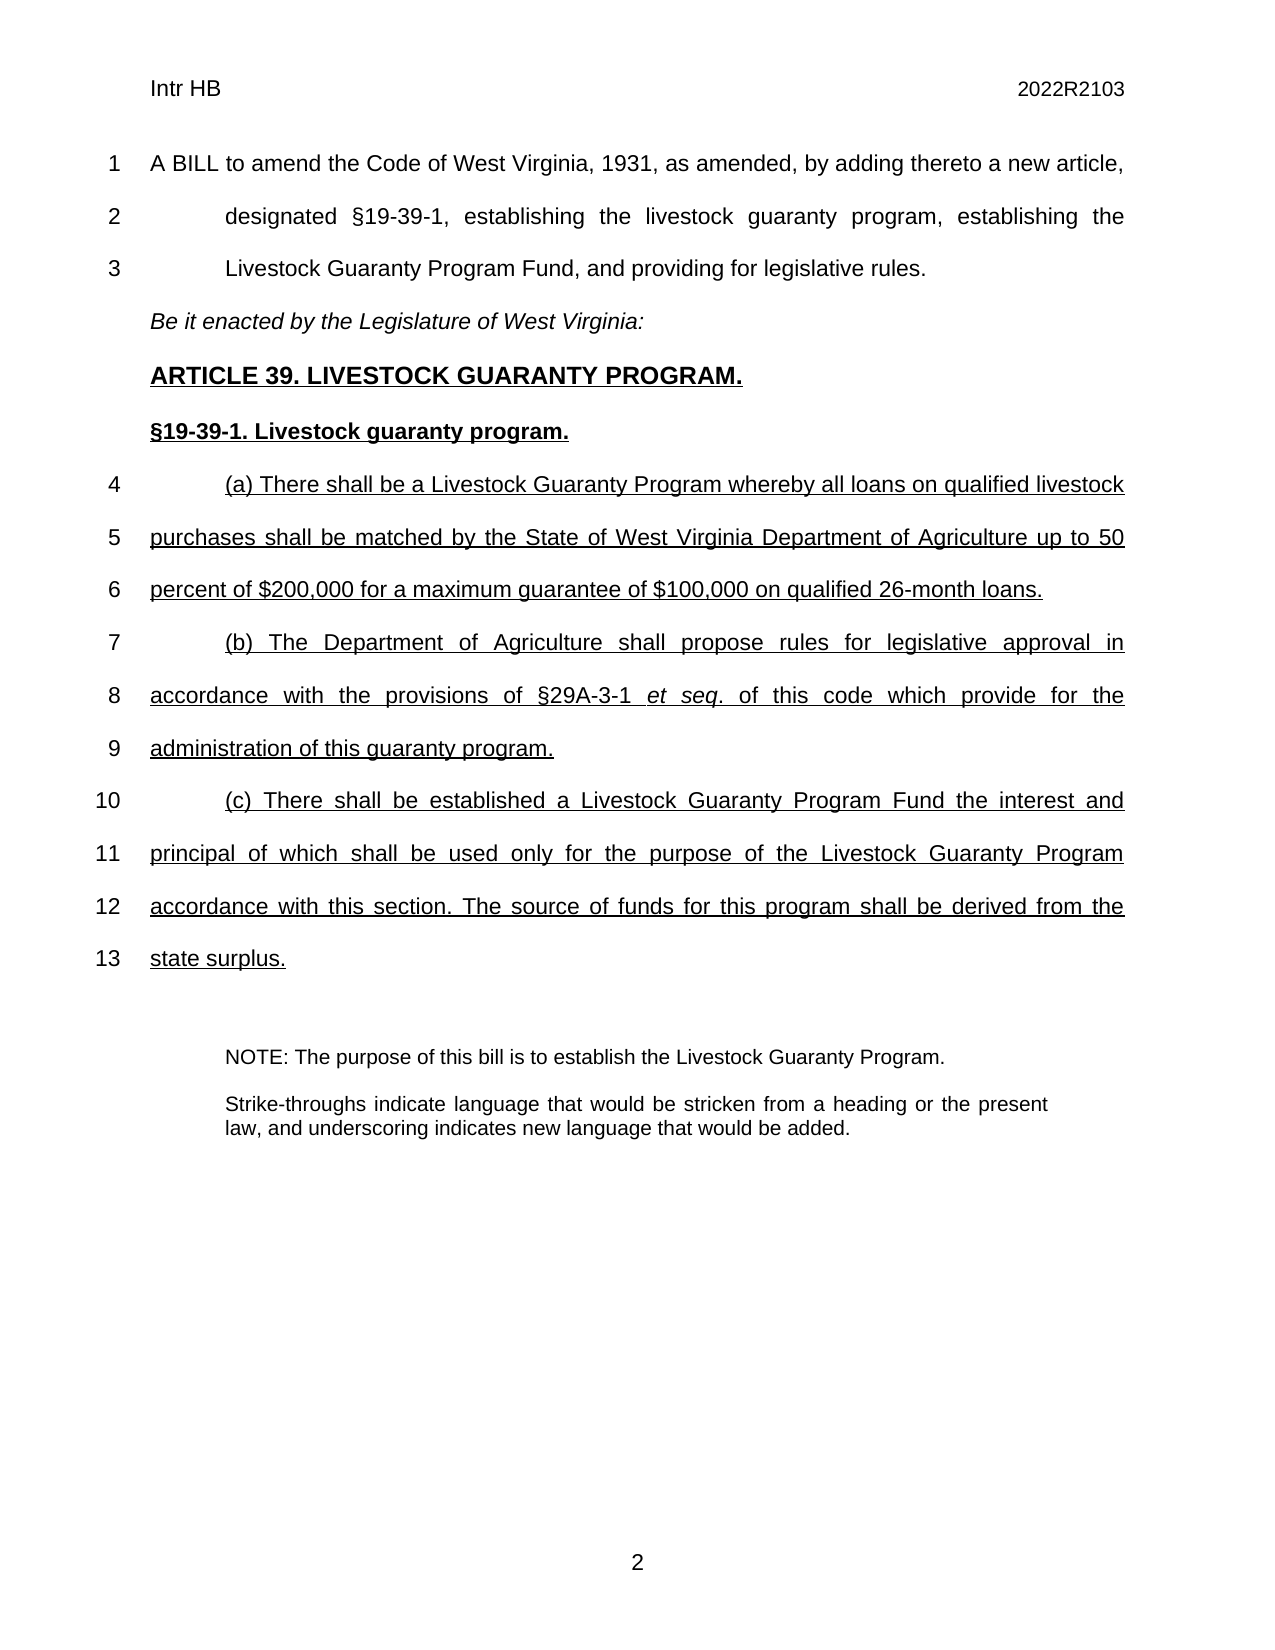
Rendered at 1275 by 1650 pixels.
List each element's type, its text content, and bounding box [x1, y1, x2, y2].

text NOTE: The purpose of this bill is to establish the Livestock Guaranty Program. [225, 1045, 1050, 1069]
text Strike-throughs indicate language that would be stricken from a heading or the present law, and underscoring indicates new language that would be added. [225, 1092, 1050, 1140]
subtitle Article 39. Livestock guaranty program. [150, 361, 1125, 389]
subtitle §19-39-1. Livestock guaranty program. [150, 418, 1125, 445]
text Be it enacted by the Legislature of West Virginia: [150, 308, 1125, 334]
text (c) There shall be established a Livestock Guaranty Program Fund the interest and principal of which shall be used only for the purpose of the Livestock Guaranty Program accordance with this section. The source of funds for this program shall be derived from the state surplus. [150, 787, 1125, 915]
text (a) There shall be a Livestock Guaranty Program whereby all loans on qualified livestock purchases shall be matched by the State of West Virginia Department of Agriculture up to 50 percent of $200,000 for a maximum guarantee of $100,000 on qualified 26-month loans. [150, 471, 1125, 546]
text (b) The Department of Agriculture shall propose rules for legislative approval in accordance with the provisions of §29A-3-1 et seq. of this code which provide for the administration of this guaranty program. [150, 706, 1125, 761]
title A BILL to amend the Code of West Virginia, 1931, as amended, by adding thereto a new article, designated §19-39-1, establishing the livestock guaranty program, establishing the Livestock Guaranty Program Fund, and providing for legislative rules. [150, 150, 1125, 282]
text (c) There shall be established a Livestock Guaranty Program Fund the interest and principal of which shall be used only for the purpose of the Livestock Guaranty Program accordance with this section. The source of funds for this program shall be derived from the state surplus. [150, 917, 1125, 972]
text (b) The Department of Agriculture shall propose rules for legislative approval in accordance with the provisions of §29A-3-1 et seq. of this code which provide for the administration of this guaranty program. [150, 629, 1125, 705]
text (a) There shall be a Livestock Guaranty Program whereby all loans on qualified livestock purchases shall be matched by the State of West Virginia Department of Agriculture up to 50 percent of $200,000 for a maximum guarantee of $100,000 on qualified 26-month loans. [150, 548, 1125, 603]
